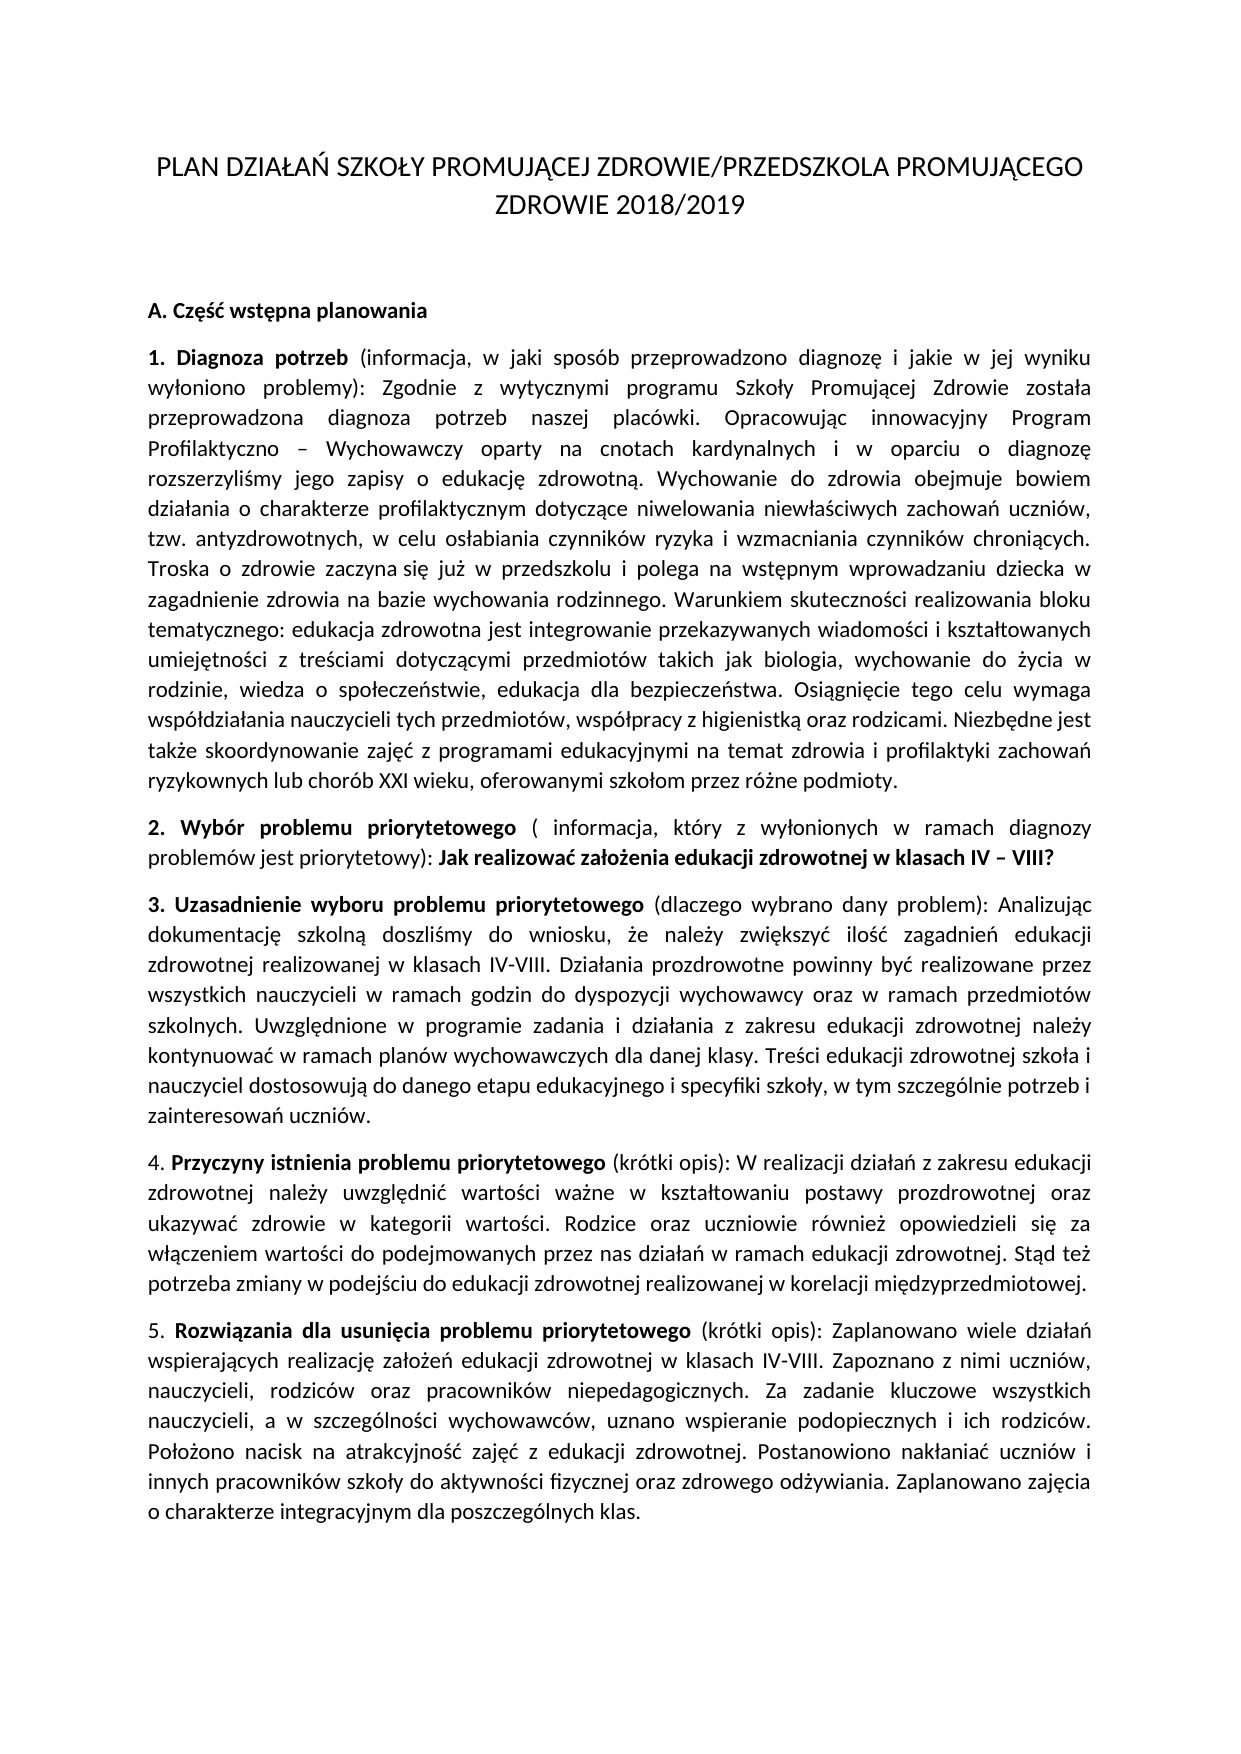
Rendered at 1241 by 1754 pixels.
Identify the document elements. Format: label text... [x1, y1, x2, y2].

text A. Część wstępna planowania [148, 296, 1093, 324]
text PLAN DZIAŁAŃ SZKOŁY PROMUJĄCEJ ZDROWIE/PRZEDSZKOLA PROMUJĄCEGO ZDROWIE 2018/2019 [148, 148, 1093, 222]
text 1. Diagnoza potrzeb (informacja, w jaki sposób przeprowadzono diagnozę i jakie w jej wyniku wyłoniono problemy): Zgodnie z wytycznymi programu Szkoły Promującej Zdrowie została przeprowadzona diagnoza potrzeb naszej placówki. Opracowując innowacyjny Program Profilaktyczno – Wychowawczy oparty na cnotach kardynalnych i w oparciu o diagnozę rozszerzyliśmy jego zapisy o edukację zdrowotną. Wychowanie do zdrowia obejmuje bowiem działania o charakterze profilaktycznym dotyczące niwelowania niewłaściwych zachowań uczniów, tzw. antyzdrowotnych, w celu osłabiania czynników ryzyka i wzmacniania czynników chroniących. Troska o zdrowie zaczyna się już w przedszkolu i polega na wstępnym wprowadzaniu dziecka w zagadnienie zdrowia na bazie wychowania rodzinnego. Warunkiem skuteczności realizowania bloku tematycznego: edukacja zdrowotna jest integrowanie przekazywanych wiadomości i kształtowanych umiejętności z treściami dotyczącymi przedmiotów takich jak biologia, wychowanie do życia w rodzinie, wiedza o społeczeństwie, edukacja dla bezpieczeństwa. Osiągnięcie tego celu wymaga współdziałania nauczycieli tych przedmiotów, współpracy z higienistką oraz rodzicami. Niezbędne jest także skoordynowanie zajęć z programami edukacyjnymi na temat zdrowia i profilaktyki zachowań ryzykownych lub chorób XXI wieku, oferowanymi szkołom przez różne podmioty. [148, 343, 1093, 794]
text 4. Przyczyny istnienia problemu priorytetowego (krótki opis): W realizacji działań z zakresu edukacji zdrowotnej należy uwzględnić wartości ważne w kształtowaniu postawy prozdrowotnej oraz ukazywać zdrowie w kategorii wartości. Rodzice oraz uczniowie również opowiedzieli się za włączeniem wartości do podejmowanych przez nas działań w ramach edukacji zdrowotnej. Stąd też potrzeba zmiany w podejściu do edukacji zdrowotnej realizowanej w korelacji międzyprzedmiotowej. [148, 1148, 1093, 1297]
text 5. Rozwiązania dla usunięcia problemu priorytetowego (krótki opis): Zaplanowano wiele działań wspierających realizację założeń edukacji zdrowotnej w klasach IV-VIII. Zapoznano z nimi uczniów, nauczycieli, rodziców oraz pracowników niepedagogicznych. Za zadanie kluczowe wszystkich nauczycieli, a w szczególności wychowawców, uznano wspieranie podopiecznych i ich rodziców. Położono nacisk na atrakcyjność zajęć z edukacji zdrowotnej. Postanowiono nakłaniać uczniów i innych pracowników szkoły do aktywności fizycznej oraz zdrowego odżywiania. Zaplanowano zajęcia o charakterze integracyjnym dla poszczególnych klas. [148, 1316, 1093, 1525]
text 3. Uzasadnienie wyboru problemu priorytetowego (dlaczego wybrano dany problem): Analizując dokumentację szkolną doszliśmy do wniosku, że należy zwiększyć ilość zagadnień edukacji zdrowotnej realizowanej w klasach IV-VIII. Działania prozdrowotne powinny być realizowane przez wszystkich nauczycieli w ramach godzin do dyspozycji wychowawcy oraz w ramach przedmiotów szkolnych. Uwzględnione w programie zadania i działania z zakresu edukacji zdrowotnej należy kontynuować w ramach planów wychowawczych dla danej klasy. Treści edukacji zdrowotnej szkoła i nauczyciel dostosowują do danego etapu edukacyjnego i specyfiki szkoły, w tym szczególnie potrzeb i zainteresowań uczniów. [148, 890, 1093, 1129]
text 2. Wybór problemu priorytetowego ( informacja, który z wyłonionych w ramach diagnozy problemów jest priorytetowy): Jak realizować założenia edukacji zdrowotnej w klasach IV – VIII? [148, 813, 1093, 871]
